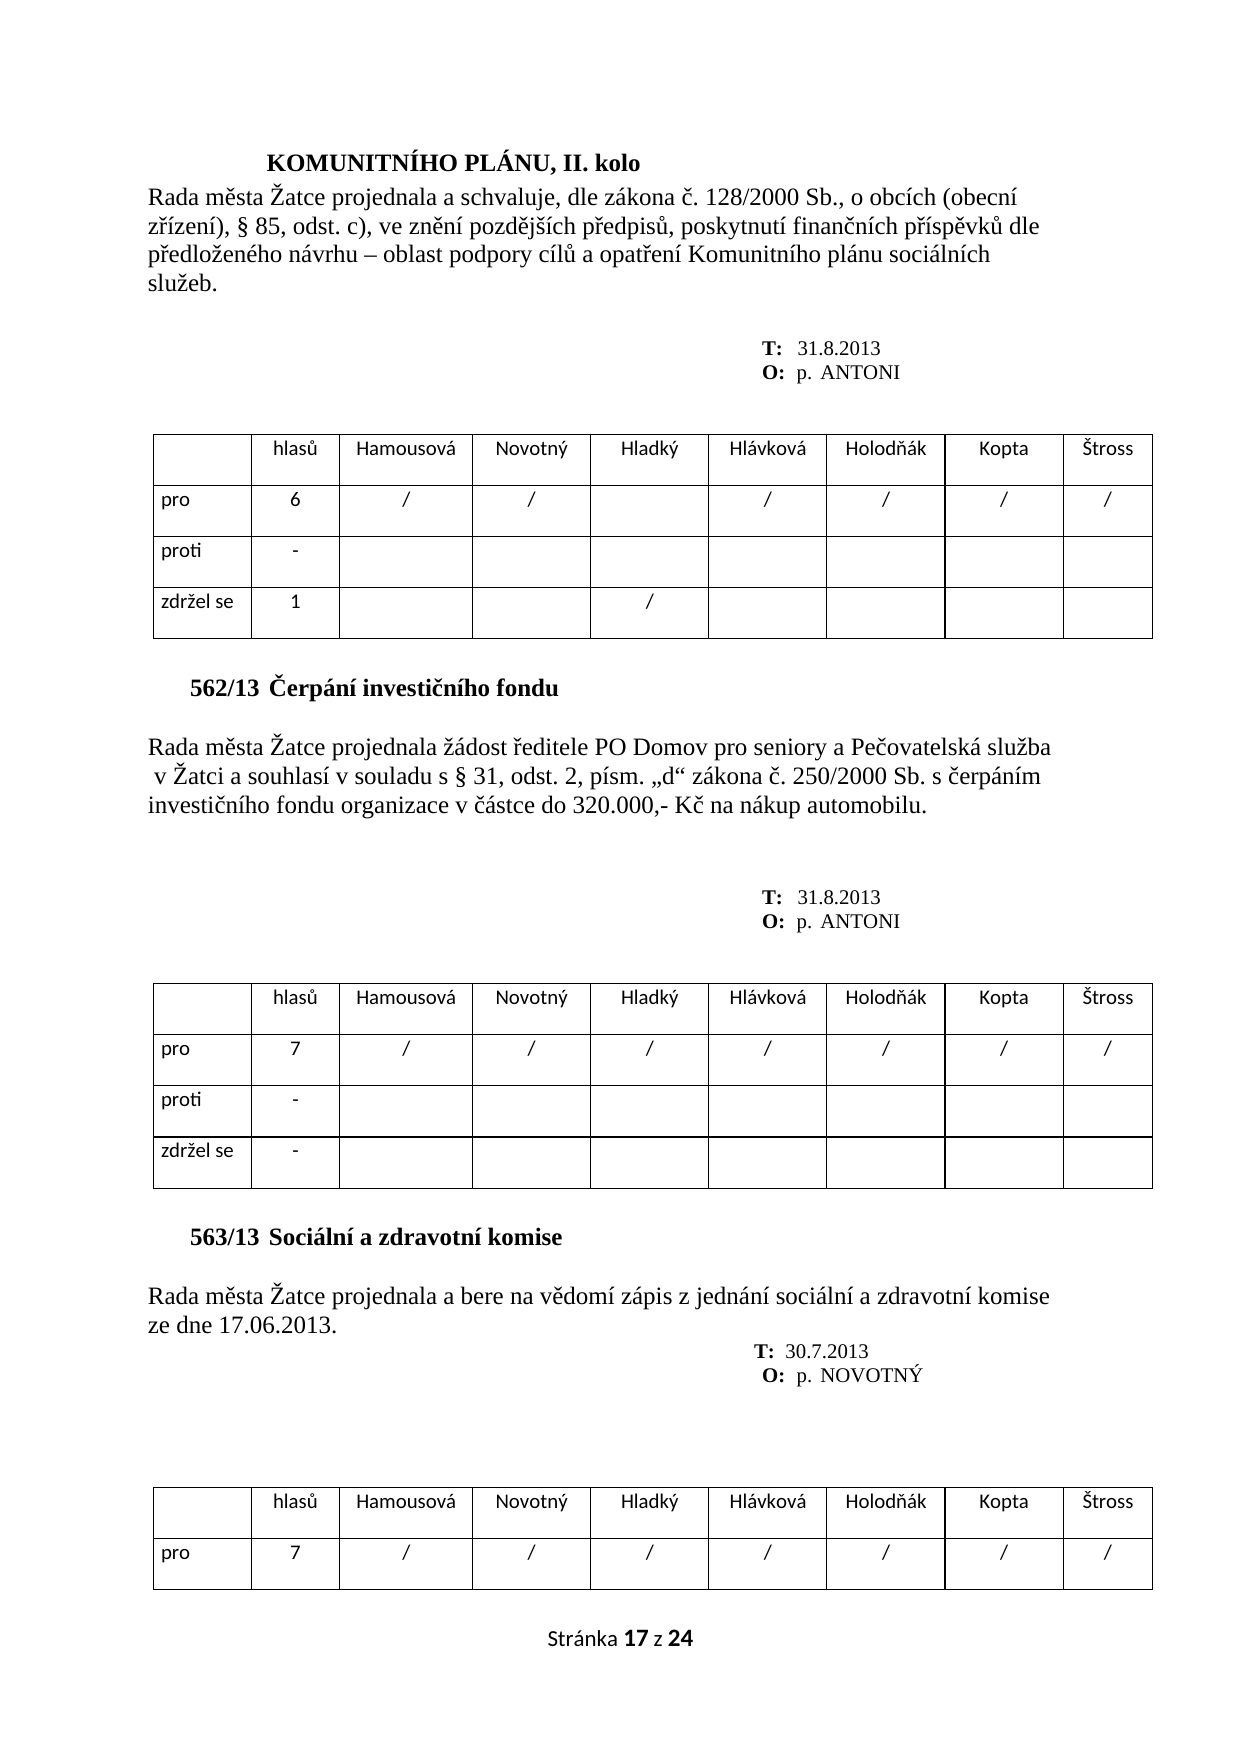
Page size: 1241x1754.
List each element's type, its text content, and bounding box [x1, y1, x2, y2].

table_cell / [827, 1539, 944, 1589]
table_cell / [709, 486, 826, 536]
table_cell [709, 588, 826, 638]
table_cell [340, 588, 472, 638]
table_cell - [252, 1138, 339, 1187]
table_cell / [946, 486, 1063, 536]
table_cell / [1064, 1035, 1152, 1085]
table_header Novotný [473, 1488, 590, 1538]
table_header Novotný [473, 984, 590, 1034]
table_cell / [591, 1035, 708, 1085]
table_header hlasů [252, 984, 339, 1034]
table_cell / [340, 1035, 472, 1085]
table_header [154, 984, 251, 1034]
table_cell / [591, 588, 708, 638]
table_cell proti [154, 537, 251, 587]
table_cell [340, 1086, 472, 1136]
table_cell [1064, 1086, 1152, 1136]
table_cell [1064, 588, 1152, 638]
table_cell / [946, 1035, 1063, 1085]
table_cell / [591, 1539, 708, 1589]
table_header Hladký [591, 435, 708, 485]
table_cell 6 [252, 486, 339, 536]
text O: p. ANTONI [148, 359, 1093, 384]
table_cell / [827, 1035, 944, 1085]
table_cell [1064, 1138, 1152, 1187]
text O: p. NOVOTNÝ [148, 1363, 1093, 1387]
table_cell zdržel se [154, 588, 251, 638]
table_header Holodňák [827, 435, 944, 485]
text služeb. [148, 268, 1093, 297]
table_cell [827, 1086, 944, 1136]
table_cell proti [154, 1086, 251, 1136]
table_cell [946, 537, 1063, 587]
table_header Holodňák [827, 984, 944, 1034]
table_cell [473, 588, 590, 638]
table_header hlasů [252, 435, 339, 485]
table_cell [591, 537, 708, 587]
table_cell / [709, 1035, 826, 1085]
text T: 31.8.2013 [148, 885, 1093, 909]
table_cell / [340, 486, 472, 536]
table_cell / [473, 1539, 590, 1589]
table_cell / [340, 1539, 472, 1589]
table_header Hladký [591, 1488, 708, 1538]
table_header Štross [1064, 984, 1152, 1034]
table_header Hlávková [709, 435, 826, 485]
table_header Hamousová [340, 435, 472, 485]
table_cell [827, 1138, 944, 1187]
table_cell pro [154, 1539, 251, 1589]
table_cell / [473, 1035, 590, 1085]
text T: 30.7.2013 [148, 1339, 1093, 1363]
table_cell [473, 1138, 590, 1187]
text KOMUNITNÍHO PLÁNU, II. kolo [148, 148, 1093, 176]
text Rada města Žatce projednala a schvaluje, dle zákona č. 128/2000 Sb., o obcích (obecní [148, 182, 1093, 211]
table_cell 7 [252, 1539, 339, 1589]
text ze dne 17.06.2013. [148, 1310, 1093, 1339]
table_header Hlávková [709, 1488, 826, 1538]
table_cell [709, 1138, 826, 1187]
text předloženého návrhu – oblast podpory cílů a opatření Komunitního plánu sociálních [148, 239, 1093, 268]
table_cell [827, 537, 944, 587]
table_cell [946, 588, 1063, 638]
table_cell - [252, 537, 339, 587]
text T: 31.8.2013 [148, 336, 1093, 359]
table_cell / [946, 1539, 1063, 1589]
text zřízení), § 85, odst. c), ve znění pozdějších předpisů, poskytnutí finančních příspěvků dle [148, 211, 1093, 239]
table_cell pro [154, 1035, 251, 1085]
table_header Novotný [473, 435, 590, 485]
table_cell [946, 1086, 1063, 1136]
table_cell [1064, 537, 1152, 587]
table_cell / [1064, 486, 1152, 536]
table_cell [340, 537, 472, 587]
text 562/13 Čerpání investičního fondu [148, 673, 1093, 702]
table_cell 7 [252, 1035, 339, 1085]
table_cell pro [154, 486, 251, 536]
text investičního fondu organizace v částce do 320.000,- Kč na nákup automobilu. [148, 790, 1093, 818]
table_header Hladký [591, 984, 708, 1034]
table_cell zdržel se [154, 1138, 251, 1187]
table_cell / [827, 486, 944, 536]
table_cell [473, 537, 590, 587]
table_cell [827, 588, 944, 638]
table_header Hlávková [709, 984, 826, 1034]
table_header Štross [1064, 435, 1152, 485]
table_cell / [1064, 1539, 1152, 1589]
table_cell 1 [252, 588, 339, 638]
table_cell [340, 1138, 472, 1187]
table_cell [709, 537, 826, 587]
table_cell / [473, 486, 590, 536]
table_header hlasů [252, 1488, 339, 1538]
text O: p. ANTONI [148, 909, 1093, 933]
table_cell / [709, 1539, 826, 1589]
table_cell [946, 1138, 1063, 1187]
table_cell [591, 1138, 708, 1187]
table_header Hamousová [340, 984, 472, 1034]
table_cell [591, 1086, 708, 1136]
table_cell [473, 1086, 590, 1136]
table_header [154, 435, 251, 485]
table_cell [709, 1086, 826, 1136]
text v Žatci a souhlasí v souladu s § 31, odst. 2, písm. „d“ zákona č. 250/2000 Sb. s čerpáním [148, 761, 1093, 790]
table_header [154, 1488, 251, 1538]
text Rada města Žatce projednala žádost ředitele PO Domov pro seniory a Pečovatelská služba [148, 732, 1093, 761]
table_header Kopta [946, 984, 1063, 1034]
table_header Hamousová [340, 1488, 472, 1538]
table_header Holodňák [827, 1488, 944, 1538]
table_cell - [252, 1086, 339, 1136]
table_header Kopta [946, 435, 1063, 485]
text Rada města Žatce projednala a bere na vědomí zápis z jednání sociální a zdravotní komise [148, 1281, 1093, 1310]
table_header Štross [1064, 1488, 1152, 1538]
text 563/13 Sociální a zdravotní komise [148, 1222, 1093, 1251]
table_cell [591, 486, 708, 536]
table_header Kopta [946, 1488, 1063, 1538]
